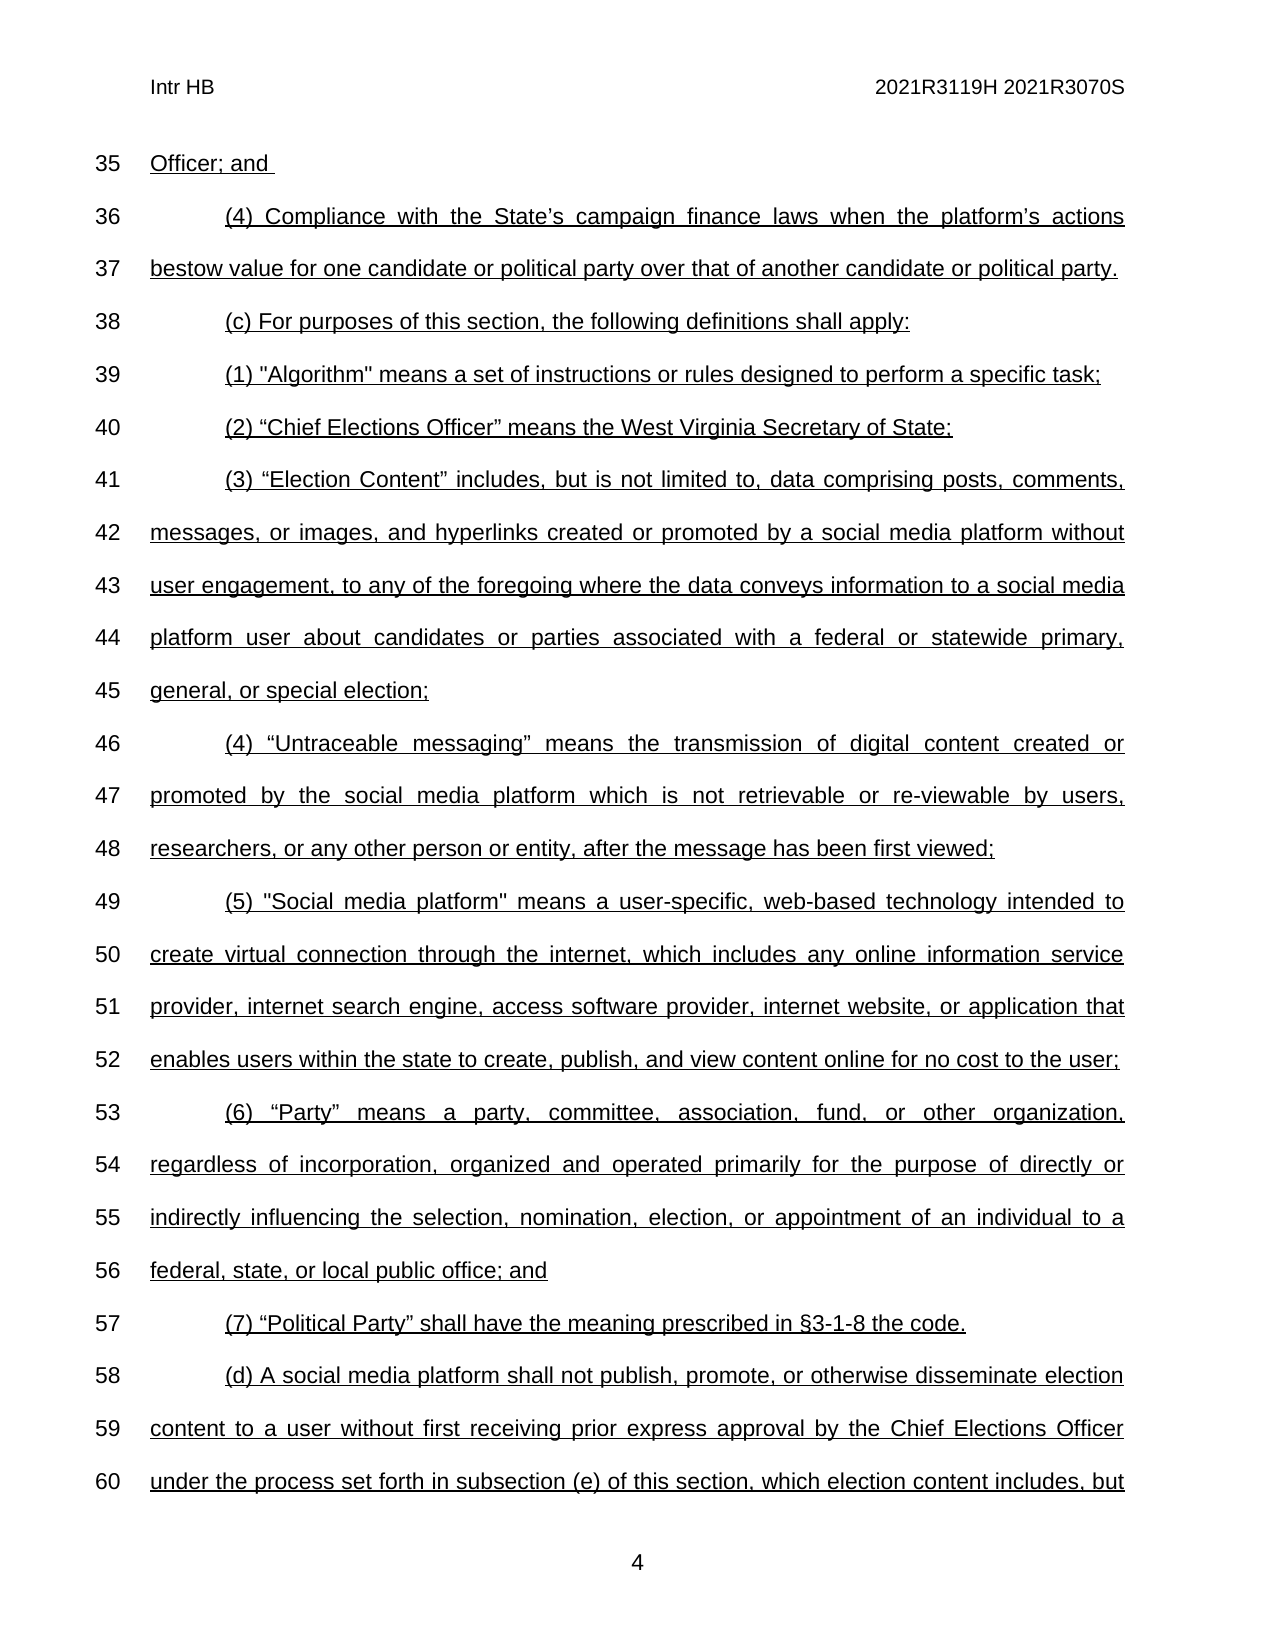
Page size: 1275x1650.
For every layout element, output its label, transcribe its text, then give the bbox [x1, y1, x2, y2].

text (6) “Party” means a party, committee, association, fund, or other organization, regardless of incorporation, organized and operated primarily for the purpose of directly or indirectly influencing the selection, nomination, election, or appointment of an individual to a federal, state, or local public office; and [150, 1175, 1125, 1227]
text (3) “Election Content” includes, but is not limited to, data comprising posts, comments, messages, or images, and hyperlinks created or promoted by a social media platform without user engagement, to any of the foregoing where the data conveys information to a social media platform user about candidates or parties associated with a federal or statewide primary, general, or special election; [150, 596, 1125, 703]
text (6) “Party” means a party, committee, association, fund, or other organization, regardless of incorporation, organized and operated primarily for the purpose of directly or indirectly influencing the selection, nomination, election, or appointment of an individual to a federal, state, or local public office; and [150, 1099, 1125, 1174]
text (6) “Party” means a party, committee, association, fund, or other organization, regardless of incorporation, organized and operated primarily for the purpose of directly or indirectly influencing the selection, nomination, election, or appointment of an individual to a federal, state, or local public office; and [150, 1228, 1125, 1283]
text (4) Compliance with the State’s campaign finance laws when the platform’s actions bestow value for one candidate or political party over that of another candidate or political party. [150, 203, 1125, 282]
text (4) “Untraceable messaging” means the transmission of digital content created or promoted by the social media platform which is not retrievable or re-viewable by users, researchers, or any other person or entity, after the message has been first viewed; [150, 806, 1125, 862]
text (2) “Chief Elections Officer” means the West Virginia Secretary of State; [150, 413, 1125, 440]
text (7) “Political Party” shall have the meaning prescribed in §3-1-8 the code. [150, 1309, 1125, 1336]
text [150, 1362, 1125, 1490]
text (3) “Election Content” includes, but is not limited to, data comprising posts, comments, messages, or images, and hyperlinks created or promoted by a social media platform without user engagement, to any of the foregoing where the data conveys information to a social media platform user about candidates or parties associated with a federal or statewide primary, general, or special election; [150, 466, 1125, 542]
text (5) "Social media platform" means a user-specific, web-based technology intended to create virtual connection through the internet, which includes any online information service provider, internet search engine, access software provider, internet website, or application that enables users within the state to create, publish, and view content online for no cost to the user; [150, 888, 1125, 1016]
text (c) For purposes of this section, the following definitions shall apply: [150, 308, 1125, 334]
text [150, 150, 1125, 176]
text (5) "Social media platform" means a user-specific, web-based technology intended to create virtual connection through the internet, which includes any online information service provider, internet search engine, access software provider, internet website, or application that enables users within the state to create, publish, and view content online for no cost to the user; [150, 1017, 1125, 1072]
text (3) “Election Content” includes, but is not limited to, data comprising posts, comments, messages, or images, and hyperlinks created or promoted by a social media platform without user engagement, to any of the foregoing where the data conveys information to a social media platform user about candidates or parties associated with a federal or statewide primary, general, or special election; [150, 543, 1125, 594]
text (1) "Algorithm" means a set of instructions or rules designed to perform a specific task; [150, 361, 1125, 387]
text (4) “Untraceable messaging” means the transmission of digital content created or promoted by the social media platform which is not retrievable or re-viewable by users, researchers, or any other person or entity, after the message has been first viewed; [150, 730, 1125, 805]
